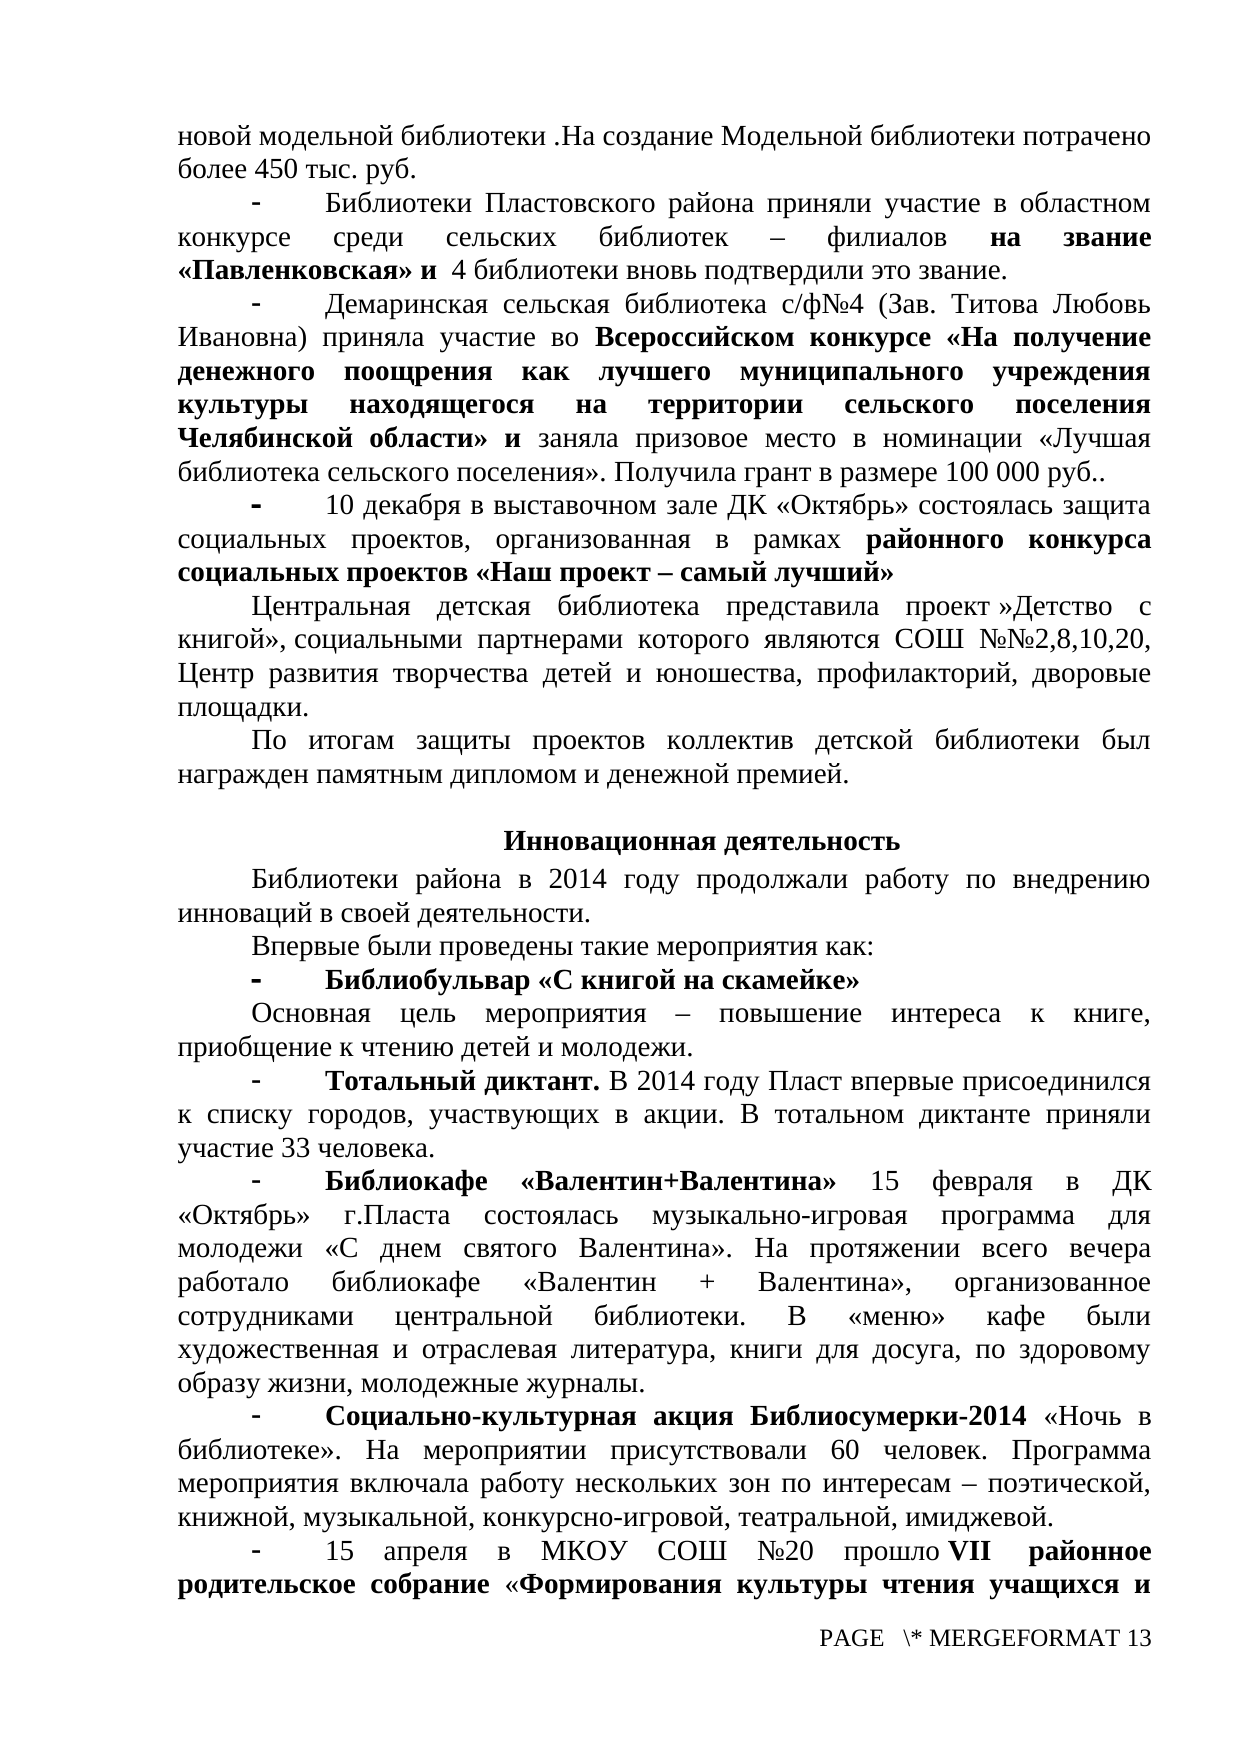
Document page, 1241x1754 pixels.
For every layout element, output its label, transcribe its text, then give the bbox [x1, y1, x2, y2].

text Основная цель мероприятия – повышение интереса к книге, приобщение к чтению детей и молодежи. [177, 996, 1152, 1063]
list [177, 1533, 1152, 1600]
list Инновационная деятельность [252, 823, 1152, 856]
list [177, 118, 1152, 185]
list Библиотеки района в 2014 году продолжали работу по внедрению инноваций в своей деятельности. [177, 861, 1152, 928]
list Тотальный диктант. В 2014 году Пласт впервые присоединился к списку городов, участвующих в акции. В тотальном диктанте приняли участие 33 человека. [177, 1063, 1152, 1163]
list Библиокафе «Валентин+Валентина» 15 февраля в ДК «Октябрь» г.Пласта состоялась музыкально-игровая программа для молодежи «С днем святого Валентина». На протяжении всего вечера работало библиокафе «Валентин + Валентина», организованное сотрудниками центральной библиотеки. В «меню» кафе были художественная и отраслевая литература, книги для досуга, по здоровому образу жизни, молодежные журналы. [177, 1163, 1152, 1398]
list Библиотеки Пластовского района приняли участие в областном конкурсе среди сельских библиотек – филиалов на звание «Павленковская» и 4 библиотеки вновь подтвердили это звание. [177, 185, 1152, 286]
text По итогам защиты проектов коллектив детской библиотеки был награжден памятным дипломом и денежной премией. [177, 722, 1152, 789]
list Библиобульвар «С книгой на скамейке» [177, 962, 1152, 996]
list Впервые были проведены такие мероприятия как: [177, 928, 1152, 962]
list Демаринская сельская библиотека с/ф№4 (Зав. Титова Любовь Ивановна) приняла участие во Всероссийском конкурсе «На получение денежного поощрения как лучшего муниципального учреждения культуры находящегося на территории сельского поселения Челябинской области» и заняла призовое место в номинации «Лучшая библиотека сельского поселения». Получила грант в размере 100 000 руб.. [177, 286, 1152, 487]
list 10 декабря в выставочном зале ДК «Октябрь» состоялась защита социальных проектов, организованная в рамках районного конкурса социальных проектов «Наш проект – самый лучший» [177, 487, 1152, 588]
list Социально-культурная акция Библиосумерки-2014 «Ночь в библиотеке». На мероприятии присутствовали 60 человек. Программа мероприятия включала работу нескольких зон по интересам – поэтической, книжной, музыкальной, конкурсно-игровой, театральной, имиджевой. [177, 1398, 1152, 1533]
text Центральная детская библиотека представила проект »Детство с книгой», социальными партнерами которого являются СОШ №№2,8,10,20, Центр развития творчества детей и юношества, профилакторий, дворовые площадки. [177, 588, 1152, 722]
